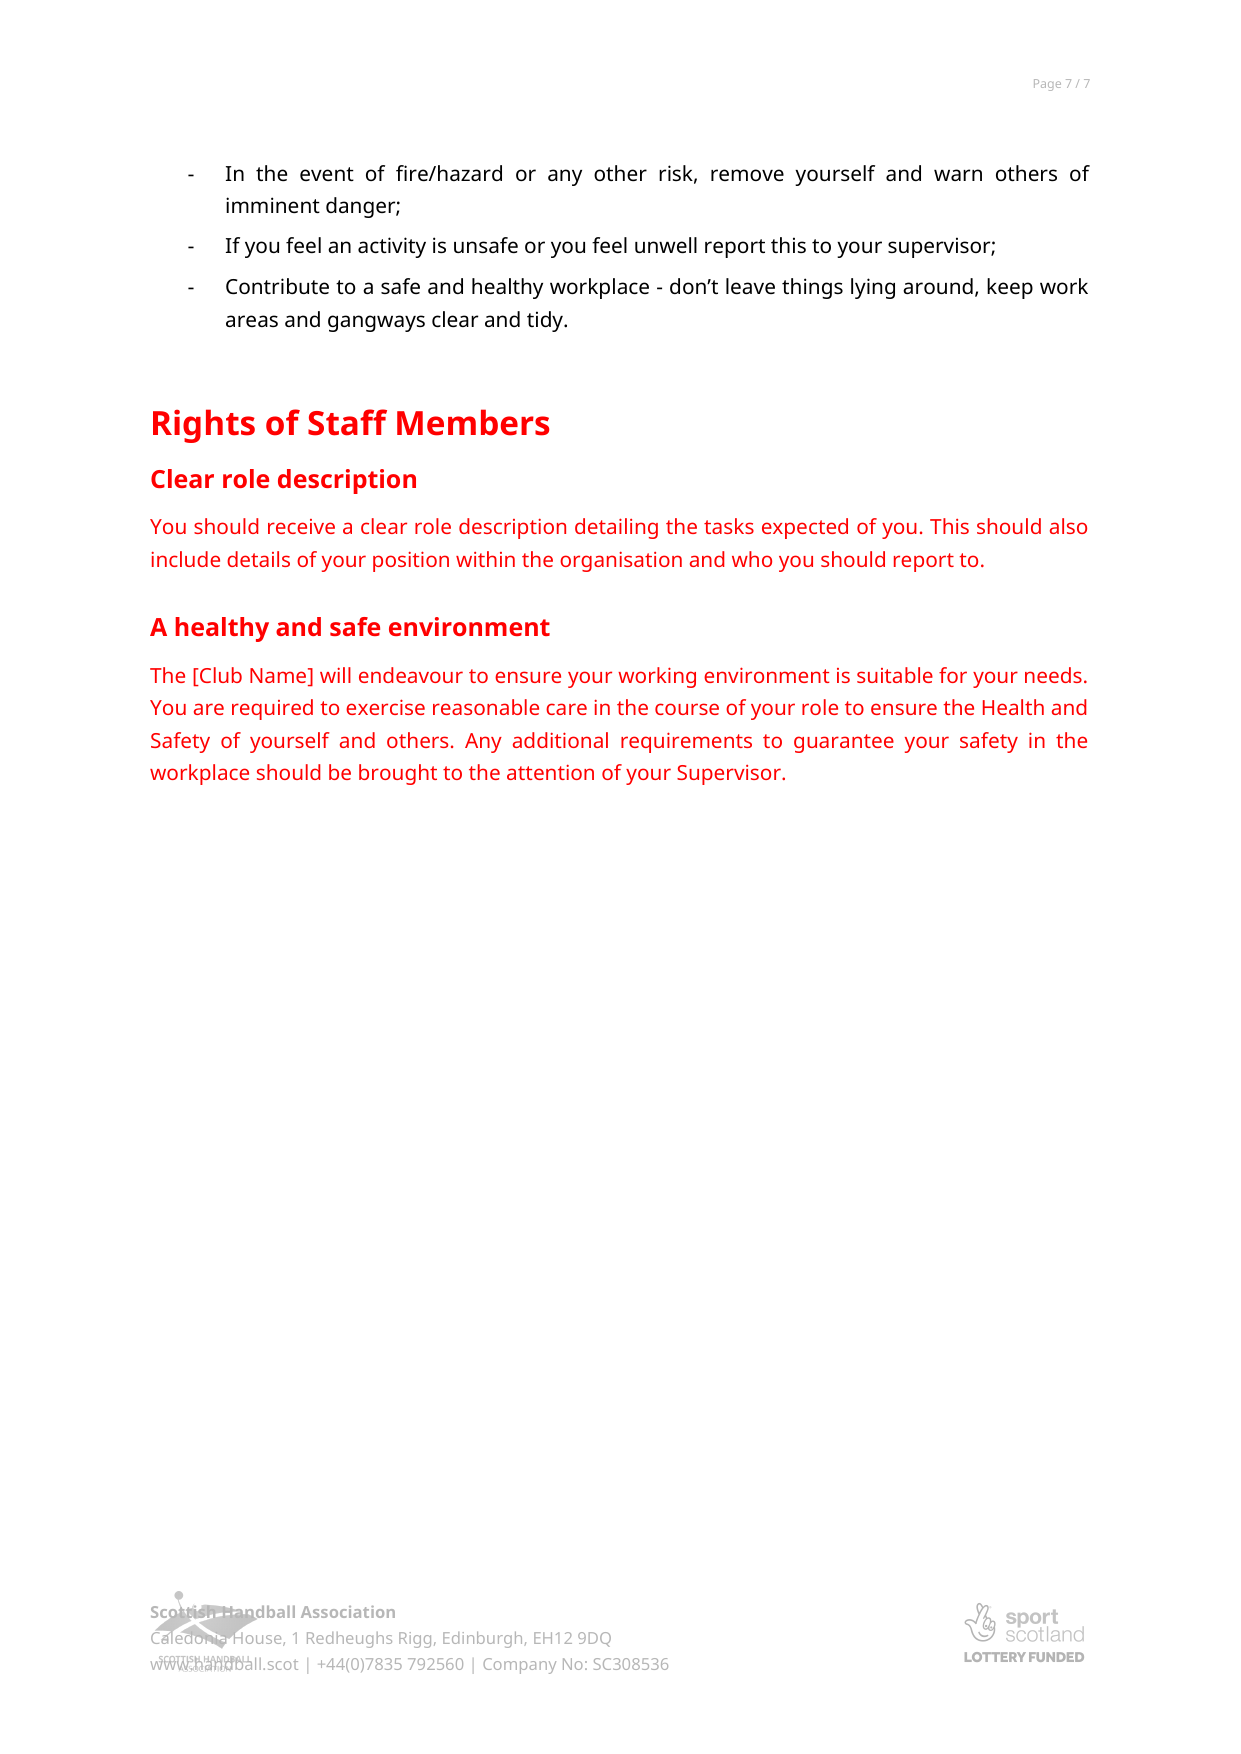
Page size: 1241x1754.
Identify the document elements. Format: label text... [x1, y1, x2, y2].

list If you feel an activity is unsafe or you feel unwell report this to your supervisor; [187, 232, 1090, 260]
text You should receive a clear role description detailing the tasks expected of you. This should also include details of your position within the organisation and who you should report to. [150, 512, 1090, 573]
text The [Club Name] will endeavour to ensure your working environment is suitable for your needs. You are required to exercise reasonable care in the course of your role to ensure the Health and Safety of yourself and others. Any additional requirements to guarantee your safety in the workplace should be brought to the attention of your Supervisor. [150, 661, 1090, 787]
list In the event of fire/hazard or any other risk, remove yourself and warn others of imminent danger; [187, 159, 1090, 220]
subtitle A healthy and safe environment [150, 610, 1090, 644]
subtitle Clear role description [150, 461, 1090, 496]
subtitle Rights of Staff Members [150, 399, 1090, 445]
list Contribute to a safe and healthy workplace - don’t leave things lying around, keep work areas and gangways clear and tidy. [187, 272, 1090, 333]
picture [150, 1591, 260, 1675]
picture [956, 1596, 1091, 1669]
